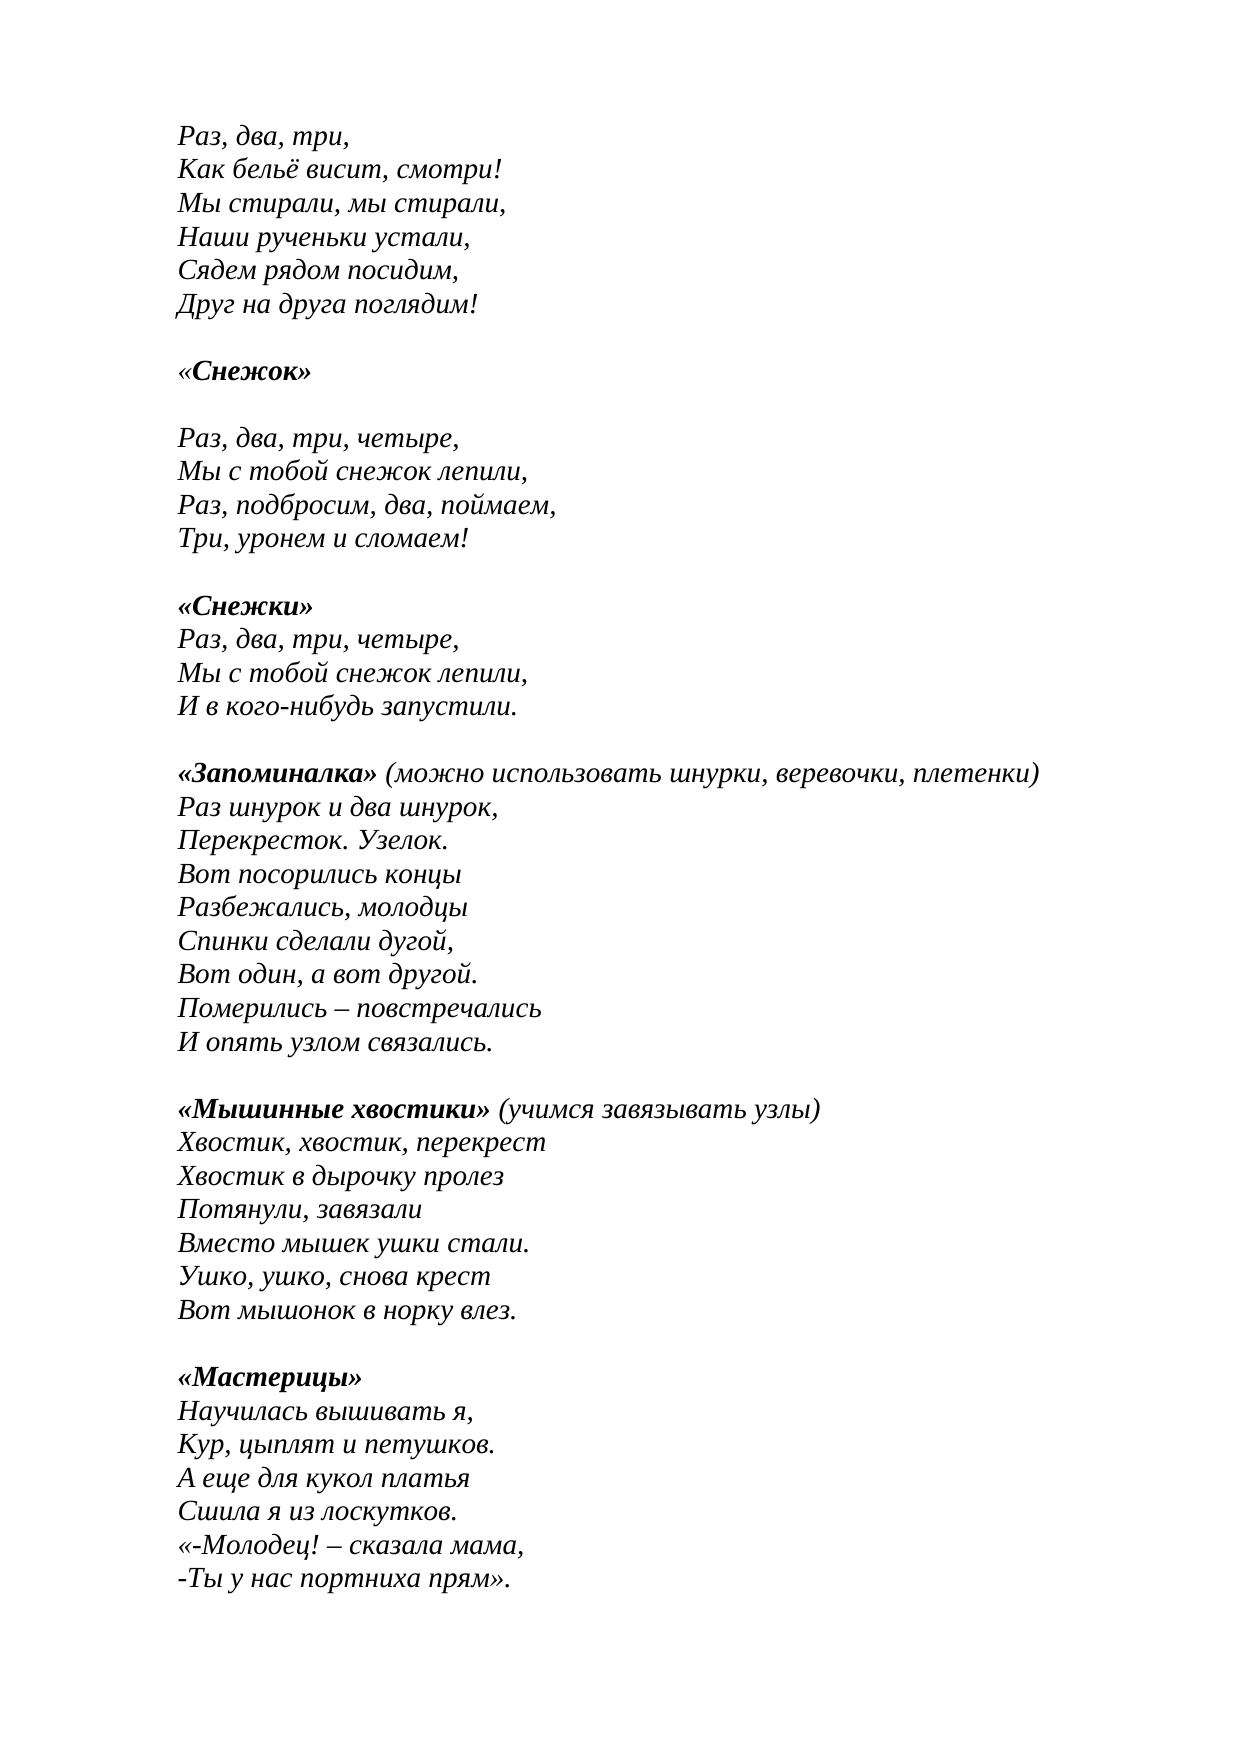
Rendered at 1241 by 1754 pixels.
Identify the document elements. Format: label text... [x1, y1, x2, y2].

text Перекресток. Узелок. [177, 822, 1152, 856]
text Кур, цыплят и петушков. [177, 1426, 1152, 1460]
text Ушко, ушко, снова крест [177, 1258, 1152, 1292]
text -Ты у нас портниха прям». [177, 1560, 1152, 1594]
text «Мастерицы» [177, 1359, 1152, 1393]
text Раз шнурок и два шнурок, [177, 789, 1152, 822]
text И в кого-нибудь запустили. [177, 688, 1152, 722]
text Вот один, а вот другой. [177, 957, 1152, 990]
text Вот мышонок в норку влез. [177, 1292, 1152, 1326]
text Раз, два, три, [177, 118, 1152, 152]
text Раз, два, три, четыре, [177, 420, 1152, 453]
text Мы стирали, мы стирали, [177, 185, 1152, 219]
text «-Молодец! – сказала мама, [177, 1527, 1152, 1560]
text Потянули, завязали [177, 1191, 1152, 1225]
text Три, уронем и сломаем! [177, 521, 1152, 554]
text Научилась вышивать я, [177, 1393, 1152, 1426]
text «Запоминалка» (можно использовать шнурки, веревочки, плетенки) [177, 755, 1152, 789]
text Разбежались, молодцы [177, 889, 1152, 923]
text Спинки сделали дугой, [177, 923, 1152, 957]
text Вот посорились концы [177, 856, 1152, 889]
text Сшила я из лоскутков. [177, 1493, 1152, 1527]
text Наши рученьки устали, [177, 219, 1152, 252]
text Как бельё висит, смотри! [177, 152, 1152, 185]
text Друг на друга поглядим! [177, 286, 1152, 319]
text Вместо мышек ушки стали. [177, 1225, 1152, 1258]
text Померились – повстречались [177, 990, 1152, 1024]
text Сядем рядом посидим, [177, 252, 1152, 286]
text Мы с тобой снежок лепили, [177, 655, 1152, 688]
text Хвостик в дырочку пролез [177, 1158, 1152, 1191]
text А еще для кукол платья [177, 1460, 1152, 1493]
text Раз, подбросим, два, поймаем, [177, 487, 1152, 521]
text И опять узлом связались. [177, 1024, 1152, 1057]
text Мы с тобой снежок лепили, [177, 453, 1152, 487]
text Раз, два, три, четыре, [177, 621, 1152, 655]
text Хвостик, хвостик, перекрест [177, 1124, 1152, 1158]
text «Мышинные хвостики» (учимся завязывать узлы) [177, 1091, 1152, 1124]
text «Снежки» [177, 588, 1152, 621]
text «Снежок» [177, 353, 1152, 386]
